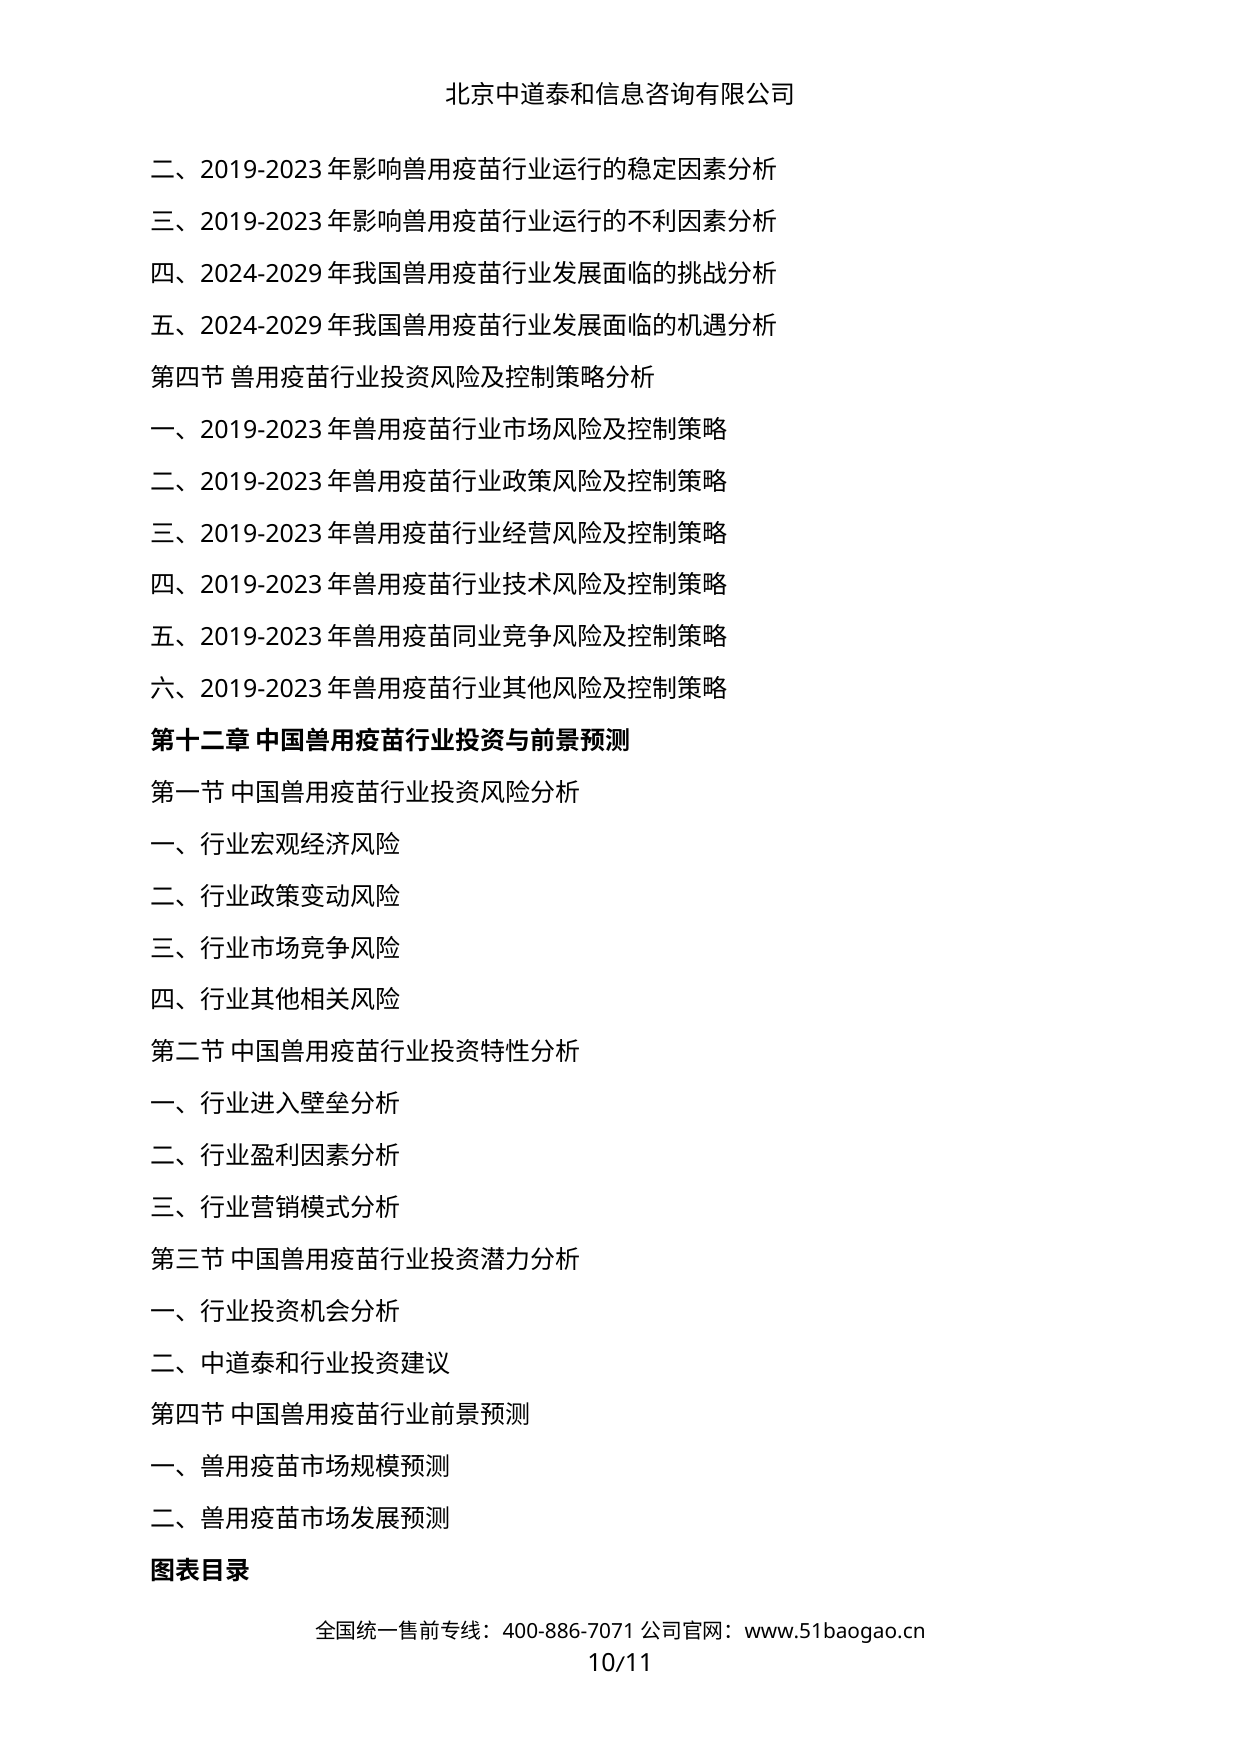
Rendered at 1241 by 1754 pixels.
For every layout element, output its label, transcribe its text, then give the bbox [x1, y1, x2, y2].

text 四、行业其他相关风险 [150, 980, 1090, 1016]
text 第二节 中国兽用疫苗行业投资特性分析 [150, 1032, 1090, 1068]
text 一、行业进入壁垒分析 [150, 1084, 1090, 1120]
text 五、2019-2023年兽用疫苗同业竞争风险及控制策略 [150, 617, 1090, 653]
text 三、2019-2023年影响兽用疫苗行业运行的不利因素分析 [150, 202, 1090, 238]
text 三、2019-2023年兽用疫苗行业经营风险及控制策略 [150, 513, 1090, 549]
text 二、中道泰和行业投资建议 [150, 1343, 1090, 1379]
text 第四节 中国兽用疫苗行业前景预测 [150, 1395, 1090, 1431]
text 第十二章 中国兽用疫苗行业投资与前景预测 [150, 721, 1090, 757]
text 图表目录 [150, 1551, 1090, 1587]
text 第一节 中国兽用疫苗行业投资风险分析 [150, 772, 1090, 809]
text 三、行业营销模式分析 [150, 1187, 1090, 1224]
text 二、2019-2023年影响兽用疫苗行业运行的稳定因素分析 [150, 150, 1090, 186]
text 第四节 兽用疫苗行业投资风险及控制策略分析 [150, 357, 1090, 394]
text 六、2019-2023年兽用疫苗行业其他风险及控制策略 [150, 669, 1090, 705]
text 一、行业投资机会分析 [150, 1291, 1090, 1327]
text 一、2019-2023年兽用疫苗行业市场风险及控制策略 [150, 409, 1090, 446]
text 二、行业政策变动风险 [150, 876, 1090, 912]
text 第三节 中国兽用疫苗行业投资潜力分析 [150, 1239, 1090, 1276]
text 二、兽用疫苗市场发展预测 [150, 1499, 1090, 1535]
text 四、2024-2029年我国兽用疫苗行业发展面临的挑战分析 [150, 254, 1090, 290]
text 二、2019-2023年兽用疫苗行业政策风险及控制策略 [150, 461, 1090, 497]
text 三、行业市场竞争风险 [150, 928, 1090, 964]
text 一、兽用疫苗市场规模预测 [150, 1447, 1090, 1483]
text 五、2024-2029年我国兽用疫苗行业发展面临的机遇分析 [150, 306, 1090, 342]
text 一、行业宏观经济风险 [150, 824, 1090, 861]
text 二、行业盈利因素分析 [150, 1136, 1090, 1172]
text 四、2019-2023年兽用疫苗行业技术风险及控制策略 [150, 565, 1090, 601]
